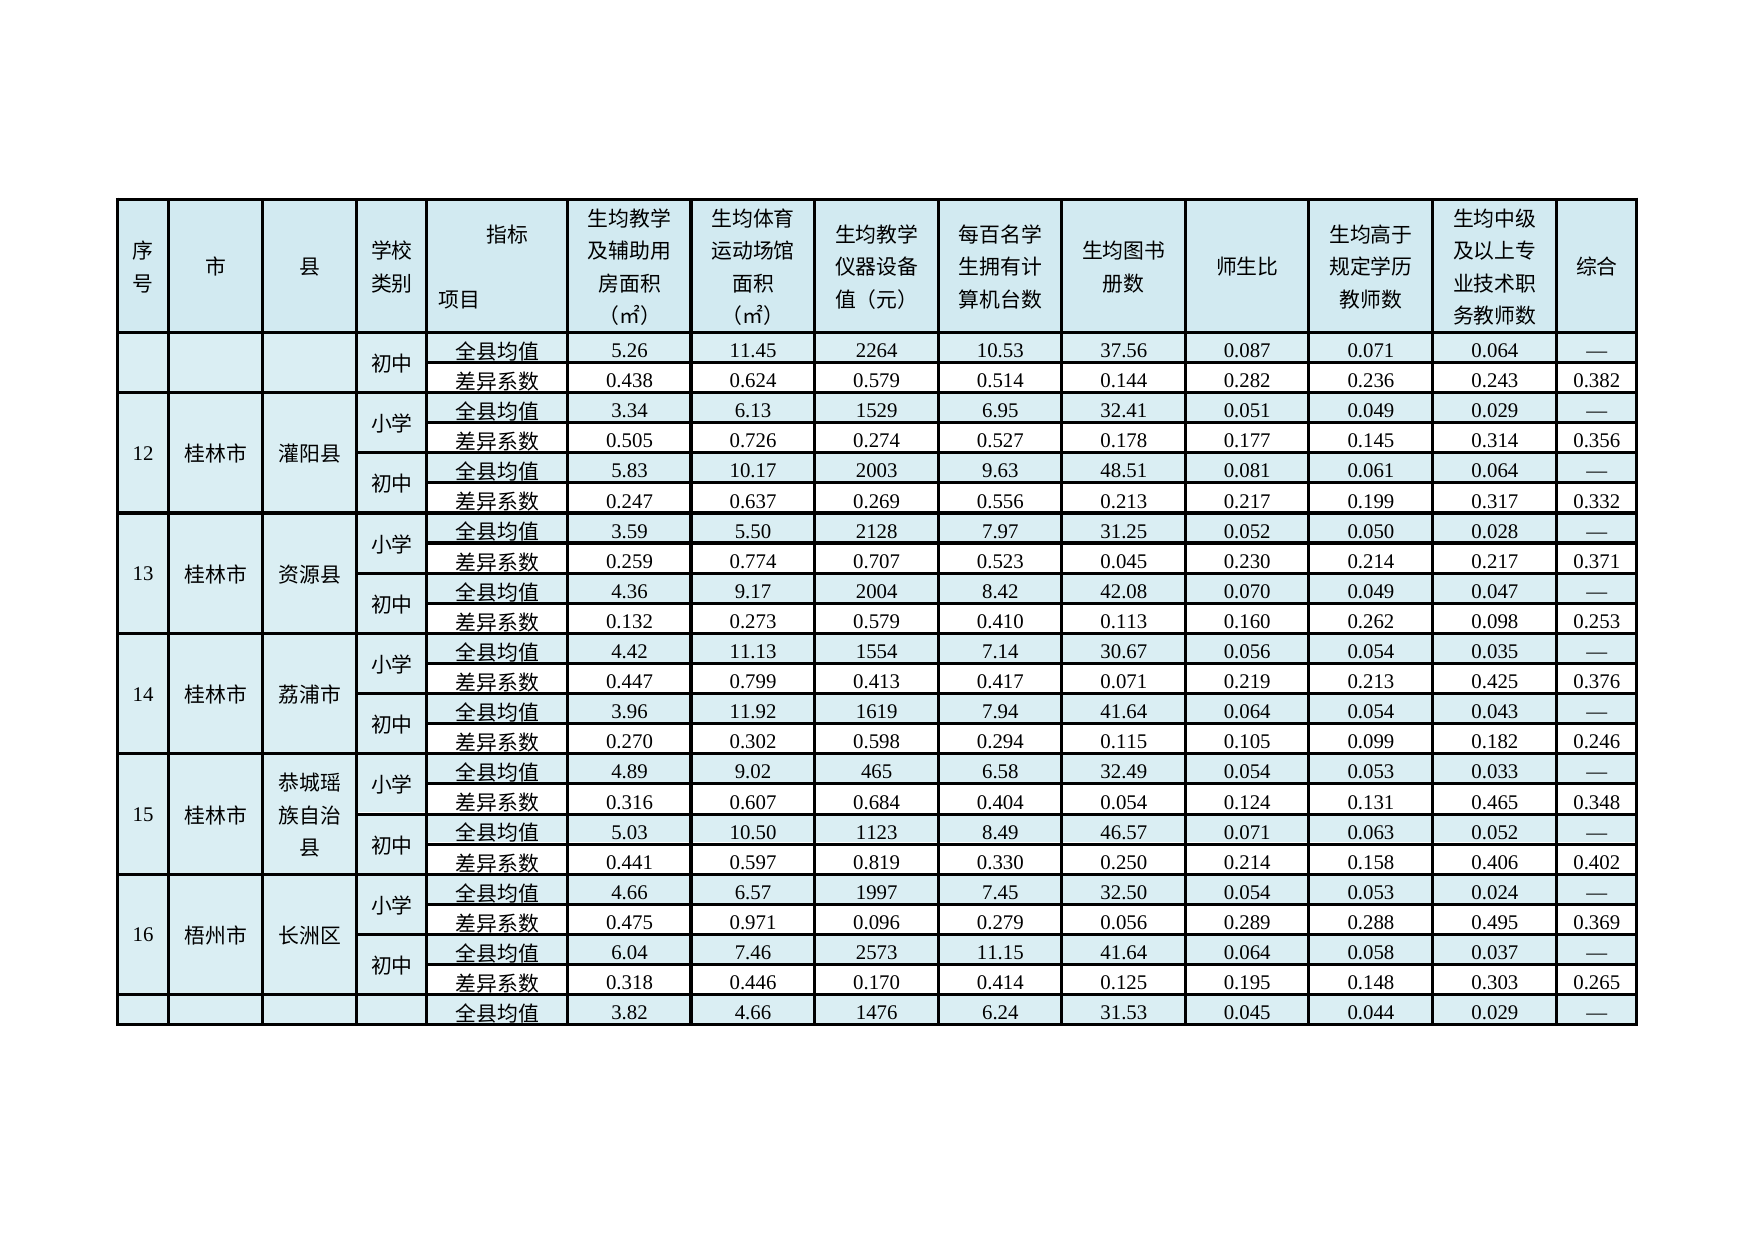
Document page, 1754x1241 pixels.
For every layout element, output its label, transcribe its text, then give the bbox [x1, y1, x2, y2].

table_cell 0.049 [1310, 575, 1431, 602]
table_cell 1619 [816, 695, 937, 722]
table_cell 11.13 [693, 635, 813, 662]
table_cell 全县均值 [428, 695, 566, 722]
table_cell 0.273 [693, 605, 813, 632]
table_cell 0.217 [1434, 545, 1555, 572]
table_cell 0.029 [1434, 996, 1555, 1023]
table_header 市 [170, 201, 261, 331]
table_cell 0.230 [1187, 545, 1307, 572]
table_cell 17 [119, 996, 167, 1023]
table_cell 0.348 [1558, 785, 1635, 812]
table_cell 0.288 [1310, 906, 1431, 933]
table_cell 小学 [358, 996, 425, 1023]
table_cell 0.199 [1310, 484, 1431, 511]
table_cell 4.66 [569, 876, 689, 903]
table_cell 1529 [816, 394, 937, 421]
table_cell 0.465 [1434, 785, 1555, 812]
table_cell 0.217 [1187, 484, 1307, 511]
table_cell 11.15 [940, 936, 1060, 963]
table_cell 0.446 [693, 966, 813, 993]
table_cell 0.024 [1434, 876, 1555, 903]
table_cell 小学 [358, 515, 425, 572]
table_cell 6.13 [693, 394, 813, 421]
table_cell 梧州市 [170, 876, 261, 993]
table_cell 0.318 [569, 966, 689, 993]
table_cell 0.414 [940, 966, 1060, 993]
table_cell 0.113 [1063, 605, 1184, 632]
table_cell 0.270 [569, 725, 689, 752]
table_cell 差异系数 [428, 725, 566, 752]
table_cell 4.42 [569, 635, 689, 662]
table_cell 32.50 [1063, 876, 1184, 903]
table_cell 长洲区 [264, 876, 355, 993]
table_cell 0.289 [1187, 906, 1307, 933]
table_cell 0.262 [1310, 605, 1431, 632]
table_cell 0.071 [1310, 334, 1431, 361]
table_cell 0.523 [940, 545, 1060, 572]
table_cell 0.063 [1310, 816, 1431, 842]
table_cell 0.044 [1310, 996, 1431, 1023]
table_cell — [1558, 996, 1635, 1023]
table_cell 全县均值 [428, 454, 566, 481]
table_cell 0.064 [1187, 936, 1307, 963]
table_cell 9.02 [693, 755, 813, 782]
table_cell 0.064 [1434, 454, 1555, 481]
table_cell 0.054 [1310, 635, 1431, 662]
table_cell 0.707 [816, 545, 937, 572]
table_cell 0.056 [1063, 906, 1184, 933]
table_cell 0.099 [1310, 725, 1431, 752]
table_cell 1123 [816, 816, 937, 842]
table_cell — [1558, 635, 1635, 662]
table_cell 初中 [358, 816, 425, 873]
table_cell 0.028 [1434, 515, 1555, 541]
table_cell 0.259 [569, 545, 689, 572]
table_cell 0.302 [693, 725, 813, 752]
table_cell 0.170 [816, 966, 937, 993]
table_cell 0.441 [569, 846, 689, 873]
table_cell 0.402 [1558, 846, 1635, 873]
table_cell 荔浦市 [264, 635, 355, 752]
table_cell 0.819 [816, 846, 937, 873]
table_cell 初中 [358, 936, 425, 993]
table_cell 6.24 [940, 996, 1060, 1023]
table_cell 海城区 [264, 996, 355, 1023]
table_cell 11.92 [693, 695, 813, 722]
table_cell 6.95 [940, 394, 1060, 421]
table_cell 北海市 [170, 996, 261, 1023]
table_cell 差异系数 [428, 846, 566, 873]
table_cell 42.08 [1063, 575, 1184, 602]
table_cell 5.03 [569, 816, 689, 842]
table_cell — [1558, 876, 1635, 903]
table_cell 2264 [816, 334, 937, 361]
table_cell 0.371 [1558, 545, 1635, 572]
table_cell 0.505 [569, 424, 689, 451]
table_cell 15 [119, 755, 167, 873]
table_cell 差异系数 [428, 785, 566, 812]
table_cell 0.061 [1310, 454, 1431, 481]
table_cell 全县均值 [428, 394, 566, 421]
table_cell 11.45 [693, 334, 813, 361]
table_cell 0.236 [1310, 364, 1431, 391]
table_cell 0.105 [1187, 725, 1307, 752]
table_cell 0.475 [569, 906, 689, 933]
table_cell 0.195 [1187, 966, 1307, 993]
table_cell 0.051 [1187, 394, 1307, 421]
table_cell 8.49 [940, 816, 1060, 842]
table_cell 1476 [816, 996, 937, 1023]
table_cell 0.413 [816, 665, 937, 692]
table_cell 0.246 [1558, 725, 1635, 752]
table_cell 13 [119, 515, 167, 632]
table_cell 12 [119, 394, 167, 511]
table_cell 9.17 [693, 575, 813, 602]
table_cell 5.50 [693, 515, 813, 541]
table_header 县 [264, 201, 355, 331]
table_cell 6.58 [940, 755, 1060, 782]
table_cell 0.597 [693, 846, 813, 873]
table_cell 0.081 [1187, 454, 1307, 481]
table_cell 0.316 [569, 785, 689, 812]
table_cell 4.36 [569, 575, 689, 602]
table_cell 0.684 [816, 785, 937, 812]
table_cell 0.035 [1434, 635, 1555, 662]
table_cell 16 [119, 876, 167, 993]
table_cell 0.054 [1310, 695, 1431, 722]
table_cell 0.214 [1187, 846, 1307, 873]
table_cell 32.41 [1063, 394, 1184, 421]
table_cell 0.247 [569, 484, 689, 511]
table_cell 0.037 [1434, 936, 1555, 963]
table_cell 0.096 [816, 906, 937, 933]
table_cell 4.66 [693, 996, 813, 1023]
table_cell 差异系数 [428, 906, 566, 933]
table_cell 小学 [358, 876, 425, 933]
table_cell 32.49 [1063, 755, 1184, 782]
table_cell 0.053 [1310, 755, 1431, 782]
table_cell 2128 [816, 515, 937, 541]
table_header 序号 [119, 201, 167, 331]
table_cell 0.376 [1558, 665, 1635, 692]
table_cell 6.04 [569, 936, 689, 963]
table_cell 30.67 [1063, 635, 1184, 662]
table_cell 2004 [816, 575, 937, 602]
table_cell 4.89 [569, 755, 689, 782]
table_cell 0.058 [1310, 936, 1431, 963]
table_cell 差异系数 [428, 966, 566, 993]
table_cell — [1558, 454, 1635, 481]
table_cell 恭城瑶族自治县 [264, 755, 355, 873]
table_cell 14 [119, 635, 167, 752]
table_cell 0.178 [1063, 424, 1184, 451]
table_header 生均教学仪器设备值（元） [816, 201, 937, 331]
table_cell — [1558, 755, 1635, 782]
table_cell 0.070 [1187, 575, 1307, 602]
table_cell 初中 [358, 334, 425, 391]
table_cell 41.64 [1063, 936, 1184, 963]
table_cell 桂林市 [170, 515, 261, 632]
table_cell 10.50 [693, 816, 813, 842]
table_cell 0.033 [1434, 755, 1555, 782]
table_cell 0.356 [1558, 424, 1635, 451]
table_cell 初中 [358, 695, 425, 752]
table_cell 0.144 [1063, 364, 1184, 391]
table_cell 0.064 [1434, 334, 1555, 361]
table_cell 31.53 [1063, 996, 1184, 1023]
table_cell 初中 [358, 454, 425, 511]
table_cell 0.579 [816, 364, 937, 391]
table_cell 0.158 [1310, 846, 1431, 873]
table_cell 小学 [358, 394, 425, 451]
table_cell 10.53 [940, 334, 1060, 361]
table_cell 0.495 [1434, 906, 1555, 933]
table_cell 0.053 [1310, 876, 1431, 903]
table_cell 差异系数 [428, 605, 566, 632]
table_cell 0.317 [1434, 484, 1555, 511]
table_cell 9.63 [940, 454, 1060, 481]
table_cell 0.087 [1187, 334, 1307, 361]
table_cell 0.269 [816, 484, 937, 511]
table_cell 0.064 [1187, 695, 1307, 722]
table_cell 0.579 [816, 605, 937, 632]
table_cell 0.213 [1063, 484, 1184, 511]
table_cell 7.45 [940, 876, 1060, 903]
table_cell 0.047 [1434, 575, 1555, 602]
table_cell 7.97 [940, 515, 1060, 541]
table_cell 0.314 [1434, 424, 1555, 451]
table_cell 桂林市 [170, 394, 261, 511]
table_cell — [1558, 695, 1635, 722]
table_cell 0.726 [693, 424, 813, 451]
table_cell 1997 [816, 876, 937, 903]
table_cell 0.243 [1434, 364, 1555, 391]
table_cell 0.124 [1187, 785, 1307, 812]
table_cell 0.182 [1434, 725, 1555, 752]
table_cell 0.330 [940, 846, 1060, 873]
table_cell 0.054 [1063, 785, 1184, 812]
table_cell 桂林市 [170, 755, 261, 873]
table_cell 差异系数 [428, 424, 566, 451]
table_cell 0.417 [940, 665, 1060, 692]
table_header 生均体育运动场馆面积（㎡） [693, 201, 813, 331]
table_cell 7.94 [940, 695, 1060, 722]
table_cell 5.83 [569, 454, 689, 481]
table_cell 差异系数 [428, 364, 566, 391]
table_cell 0.071 [1063, 665, 1184, 692]
table_cell — [1558, 816, 1635, 842]
table_cell 3.34 [569, 394, 689, 421]
table_cell 0.071 [1187, 816, 1307, 842]
table_cell 0.214 [1310, 545, 1431, 572]
table_cell 10.17 [693, 454, 813, 481]
table_cell 0.282 [1187, 364, 1307, 391]
table_cell 0.637 [693, 484, 813, 511]
table_cell 桂林市 [170, 635, 261, 752]
table_cell — [1558, 575, 1635, 602]
table_cell 0.043 [1434, 695, 1555, 722]
table_cell 0.294 [940, 725, 1060, 752]
table_cell 差异系数 [428, 665, 566, 692]
table_cell 0.303 [1434, 966, 1555, 993]
table_cell 全县均值 [428, 334, 566, 361]
table_cell 0.514 [940, 364, 1060, 391]
table_cell 48.51 [1063, 454, 1184, 481]
table_cell 资源县 [264, 515, 355, 632]
table_cell 0.438 [569, 364, 689, 391]
table_cell 0.050 [1310, 515, 1431, 541]
table_cell 全县均值 [428, 816, 566, 842]
table_cell 3.82 [569, 996, 689, 1023]
table_cell 0.332 [1558, 484, 1635, 511]
table_cell 0.145 [1310, 424, 1431, 451]
table_cell 0.045 [1063, 545, 1184, 572]
table_cell 5.26 [569, 334, 689, 361]
table_cell 37.56 [1063, 334, 1184, 361]
table_cell 0.052 [1434, 816, 1555, 842]
table_cell 0.177 [1187, 424, 1307, 451]
table_cell 1554 [816, 635, 937, 662]
table_cell — [1558, 394, 1635, 421]
table_cell 31.25 [1063, 515, 1184, 541]
table_cell 0.054 [1187, 755, 1307, 782]
table_cell 0.410 [940, 605, 1060, 632]
table_cell 8.42 [940, 575, 1060, 602]
table_cell 0.369 [1558, 906, 1635, 933]
table_header 学校 类别 [358, 201, 425, 331]
table_cell 差异系数 [428, 545, 566, 572]
table_header 指标 项目 [428, 201, 566, 331]
table_cell 0.774 [693, 545, 813, 572]
table_cell 小学 [358, 635, 425, 692]
table_cell 0.607 [693, 785, 813, 812]
table_header 生均教学及辅助用房面积（㎡） [569, 201, 689, 331]
table_header 生均图书册数 [1063, 201, 1184, 331]
table_cell 0.598 [816, 725, 937, 752]
table_cell 0.406 [1434, 846, 1555, 873]
table_cell 0.425 [1434, 665, 1555, 692]
table_cell 0.219 [1187, 665, 1307, 692]
table_cell 0.624 [693, 364, 813, 391]
table_cell 0.265 [1558, 966, 1635, 993]
table_cell 全县均值 [428, 876, 566, 903]
table_cell 0.274 [816, 424, 937, 451]
table_cell 差异系数 [428, 484, 566, 511]
table_cell 7.46 [693, 936, 813, 963]
table_cell 2003 [816, 454, 937, 481]
table_cell 0.098 [1434, 605, 1555, 632]
table_header 每百名学生拥有计算机台数 [940, 201, 1060, 331]
table_cell — [1558, 334, 1635, 361]
table_cell 初中 [358, 575, 425, 632]
table_cell 0.160 [1187, 605, 1307, 632]
table_header 生均高于规定学历教师数 [1310, 201, 1431, 331]
table_cell 0.045 [1187, 996, 1307, 1023]
table_cell 0.253 [1558, 605, 1635, 632]
table_cell 全县均值 [428, 936, 566, 963]
table_cell 0.115 [1063, 725, 1184, 752]
table_cell 小学 [358, 755, 425, 812]
table_cell 0.382 [1558, 364, 1635, 391]
table_cell 0.799 [693, 665, 813, 692]
table_cell 灌阳县 [264, 394, 355, 511]
table_cell 0.527 [940, 424, 1060, 451]
table_cell 41.64 [1063, 695, 1184, 722]
table_cell 0.054 [1187, 876, 1307, 903]
table_cell 3.59 [569, 515, 689, 541]
table_cell 6.57 [693, 876, 813, 903]
table_cell 全县均值 [428, 755, 566, 782]
table_cell 全县均值 [428, 635, 566, 662]
table_cell 0.148 [1310, 966, 1431, 993]
table_cell 3.96 [569, 695, 689, 722]
table_cell 全县均值 [428, 575, 566, 602]
table_cell — [1558, 936, 1635, 963]
table_cell 0.971 [693, 906, 813, 933]
table_cell 0.125 [1063, 966, 1184, 993]
table_cell 0.447 [569, 665, 689, 692]
table_cell 0.250 [1063, 846, 1184, 873]
table_cell 465 [816, 755, 937, 782]
table_cell 7.14 [940, 635, 1060, 662]
table_cell 0.131 [1310, 785, 1431, 812]
table_cell 0.404 [940, 785, 1060, 812]
table_cell 0.279 [940, 906, 1060, 933]
table_cell 0.049 [1310, 394, 1431, 421]
table_cell 全县均值 [428, 515, 566, 541]
table_cell 46.57 [1063, 816, 1184, 842]
table_cell 全县均值 [428, 996, 566, 1023]
table_cell 0.213 [1310, 665, 1431, 692]
table_header 师生比 [1187, 201, 1307, 331]
table_cell 0.132 [569, 605, 689, 632]
table_cell — [1558, 515, 1635, 541]
table_cell 0.056 [1187, 635, 1307, 662]
table_header 生均中级及以上专业技术职务教师数 [1434, 201, 1555, 331]
table_cell 0.556 [940, 484, 1060, 511]
table_cell 0.029 [1434, 394, 1555, 421]
table_cell 0.052 [1187, 515, 1307, 541]
table_cell 2573 [816, 936, 937, 963]
table_header 综合 [1558, 201, 1635, 331]
